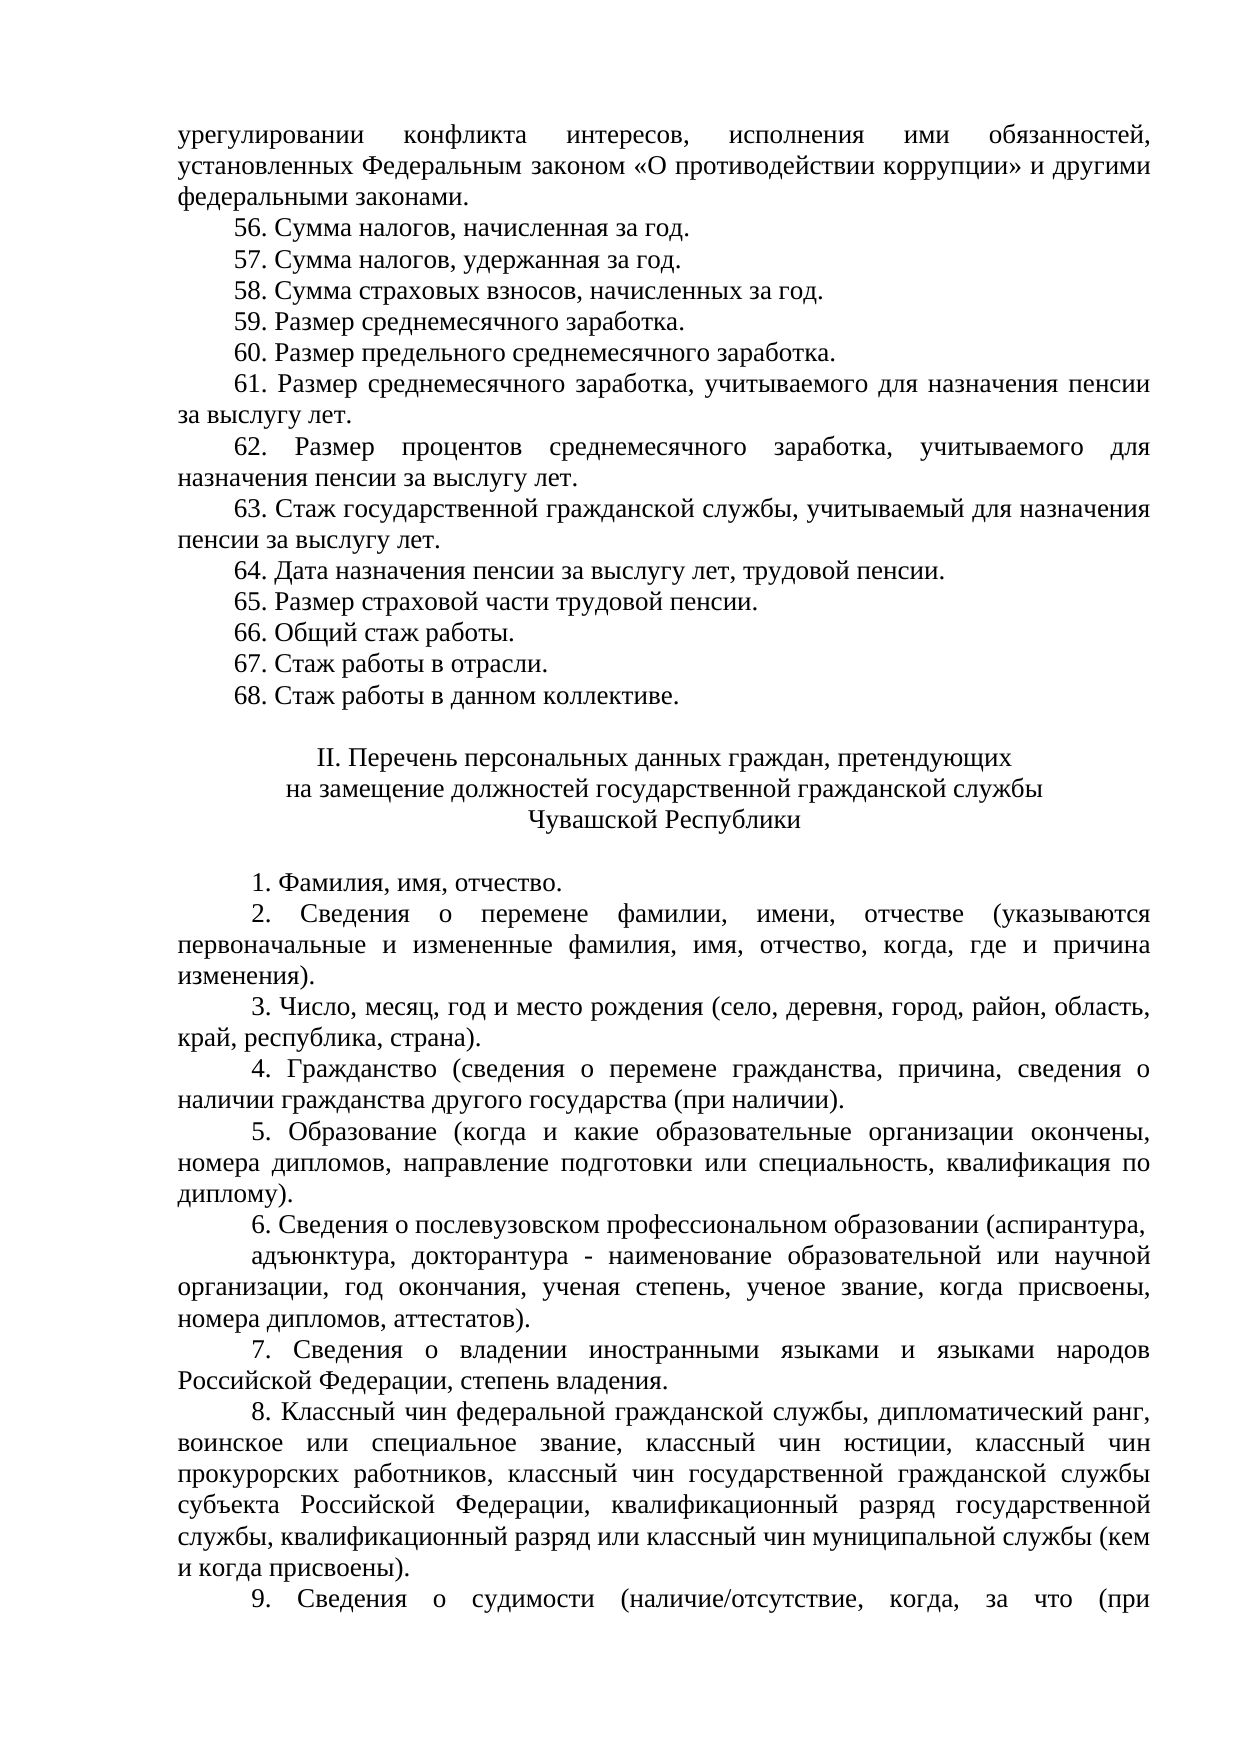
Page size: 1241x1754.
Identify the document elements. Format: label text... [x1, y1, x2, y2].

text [177, 118, 1152, 212]
text 1. Фамилия, имя, отчество. [177, 866, 1152, 897]
text 62. Размер процентов среднемесячного заработка, учитываемого для назначения пенсии за выслугу лет. [177, 429, 1152, 492]
text 59. Размер среднемесячного заработка. [177, 305, 1152, 336]
text 63. Стаж государственной гражданской службы, учитываемый для назначения пенсии за выслугу лет. [177, 492, 1152, 554]
text 6. Сведения о послевузовском профессиональном образовании (аспирантура, [177, 1208, 1152, 1239]
text Чувашской Республики [177, 803, 1152, 834]
text 57. Сумма налогов, удержанная за год. [177, 243, 1152, 274]
text 4. Гражданство (сведения о перемене гражданства, причина, сведения о наличии гражданства другого государства (при наличии). [177, 1052, 1152, 1115]
text 66. Общий стаж работы. [177, 616, 1152, 648]
text 8. Классный чин федеральной гражданской службы, дипломатический ранг, воинское или специальное звание, классный чин юстиции, классный чин прокурорских работников, классный чин государственной гражданской службы субъекта Российской Федерации, квалификационный разряд государственной службы, квалификационный разряд или классный чин муниципальной службы (кем и когда присвоены). [177, 1395, 1152, 1582]
text 67. Стаж работы в отрасли. [177, 648, 1152, 679]
text 68. Стаж работы в данном коллективе. [177, 679, 1152, 710]
text 65. Размер страховой части трудовой пенсии. [177, 585, 1152, 616]
text 58. Сумма страховых взносов, начисленных за год. [177, 274, 1152, 305]
text адъюнктура, докторантура - наименование образовательной или научной организации, год окончания, ученая степень, ученое звание, когда присвоены, номера дипломов, аттестатов). [177, 1239, 1152, 1333]
text 56. Сумма налогов, начисленная за год. [177, 212, 1152, 243]
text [177, 1582, 1152, 1613]
text 7. Сведения о владении иностранными языками и языками народов Российской Федерации, степень владения. [177, 1333, 1152, 1395]
text II. Перечень персональных данных граждан, претендующих [177, 741, 1152, 772]
text 3. Число, месяц, год и место рождения (село, деревня, город, район, область, край, республика, страна). [177, 990, 1152, 1052]
text 5. Образование (когда и какие образовательные организации окончены, номера дипломов, направление подготовки или специальность, квалификация по диплому). [177, 1115, 1152, 1208]
text на замещение должностей государственной гражданской службы [177, 772, 1152, 803]
text 60. Размер предельного среднемесячного заработка. [177, 336, 1152, 367]
text 61. Размер среднемесячного заработка, учитываемого для назначения пенсии за выслугу лет. [177, 367, 1152, 429]
text 64. Дата назначения пенсии за выслугу лет, трудовой пенсии. [177, 554, 1152, 585]
text 2. Сведения о перемене фамилии, имени, отчестве (указываются первоначальные и измененные фамилия, имя, отчество, когда, где и причина изменения). [177, 897, 1152, 990]
